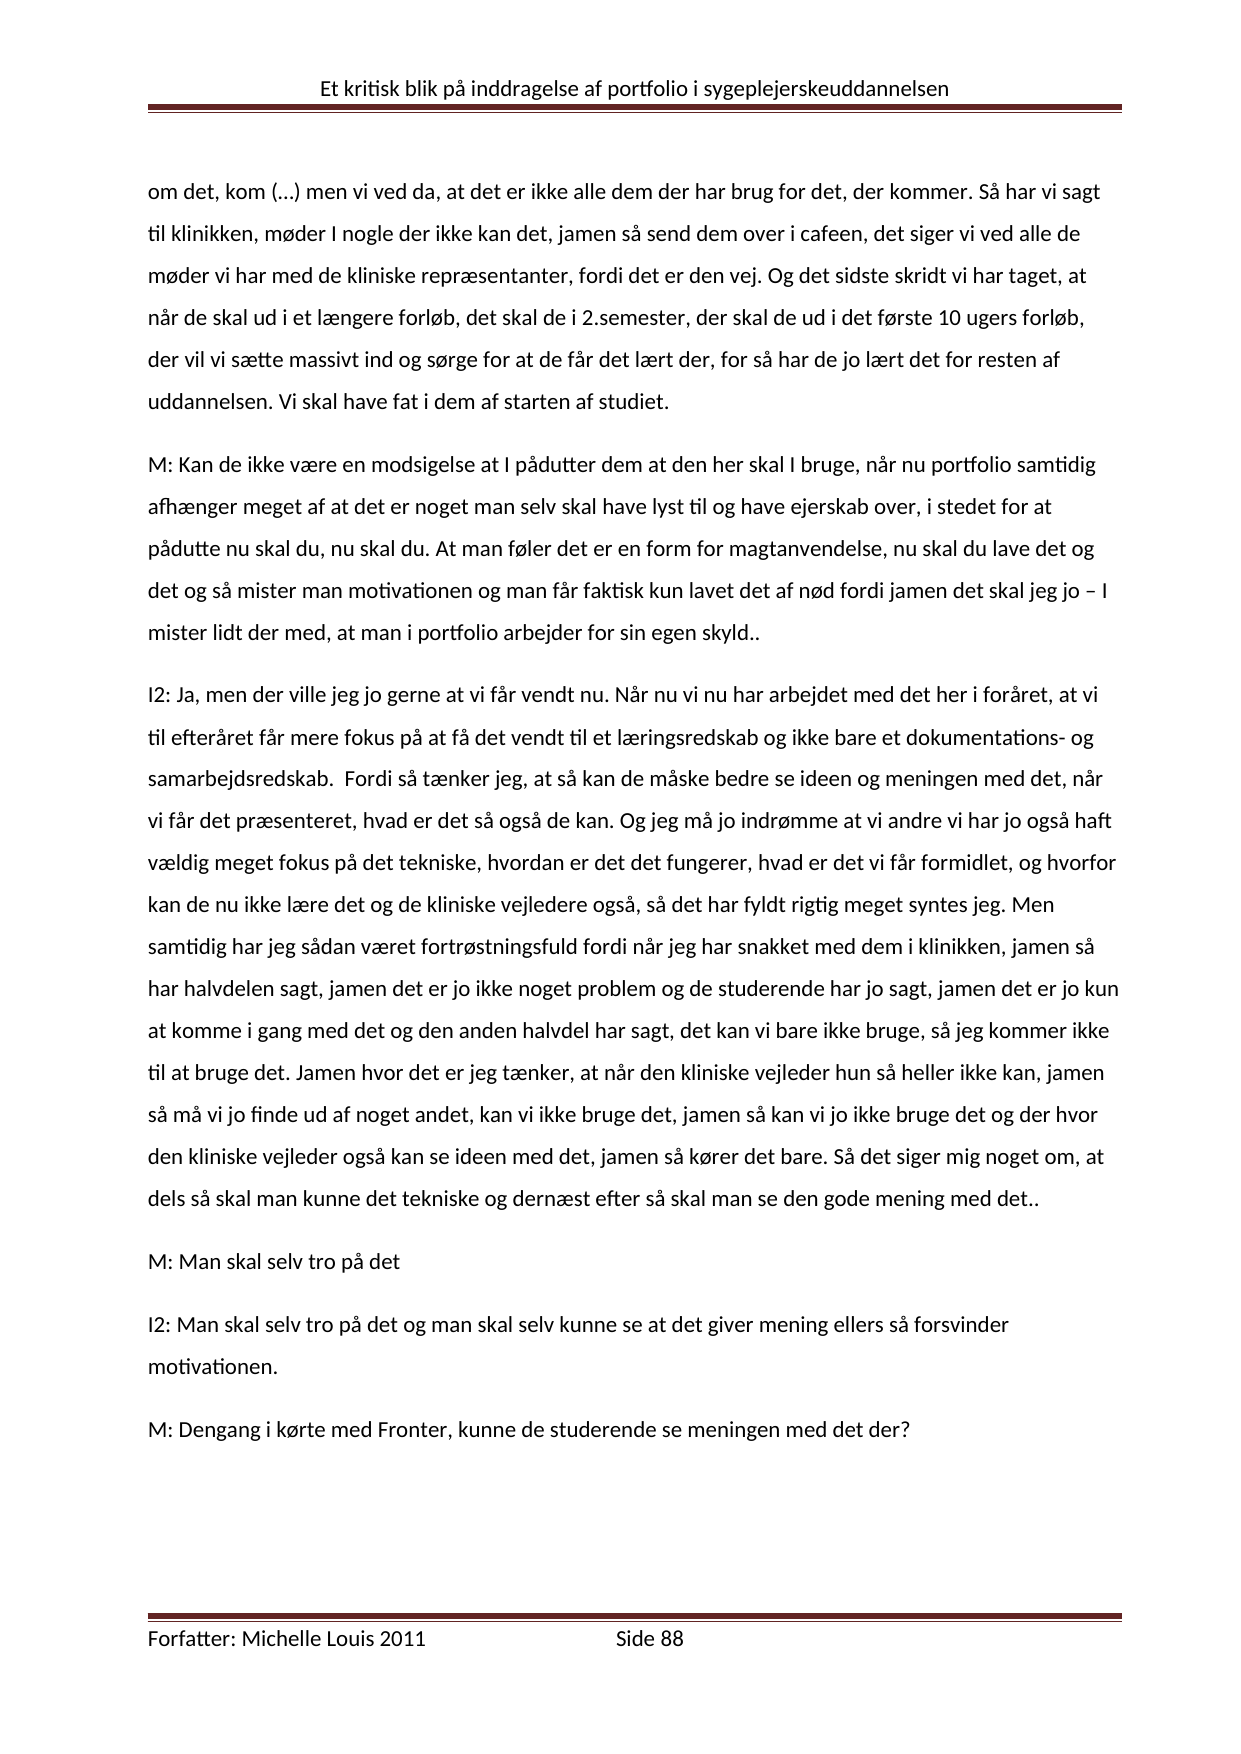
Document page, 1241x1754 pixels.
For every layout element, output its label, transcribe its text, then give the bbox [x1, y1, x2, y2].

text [148, 177, 1122, 415]
text M: Man skal selv tro på det [148, 1247, 1122, 1275]
text I2: Man skal selv tro på det og man skal selv kunne se at det giver mening ellers så forsvinder motivationen. [148, 1310, 1122, 1380]
text M: Dengang i kørte med Fronter, kunne de studerende se meningen med det der? [148, 1415, 1122, 1443]
text I2: Ja, men der ville jeg jo gerne at vi får vendt nu. Når nu vi nu har arbejdet med det her i foråret, at vi til efteråret får mere fokus på at få det vendt til et læringsredskab og ikke bare et dokumentations- og samarbejdsredskab. Fordi så tænker jeg, at så kan de måske bedre se ideen og meningen med det, når vi får det præsenteret, hvad er det så også de kan. Og jeg må jo indrømme at vi andre vi har jo også haft vældig meget fokus på det tekniske, hvordan er det det fungerer, hvad er det vi får formidlet, og hvorfor kan de nu ikke lære det og de kliniske vejledere også, så det har fyldt rigtig meget syntes jeg. Men samtidig har jeg sådan været fortrøstningsfuld fordi når jeg har snakket med dem i klinikken, jamen så har halvdelen sagt, jamen det er jo ikke noget problem og de studerende har jo sagt, jamen det er jo kun at komme i gang med det og den anden halvdel har sagt, det kan vi bare ikke bruge, så jeg kommer ikke til at bruge det. Jamen hvor det er jeg tænker, at når den kliniske vejleder hun så heller ikke kan, jamen så må vi jo finde ud af noget andet, kan vi ikke bruge det, jamen så kan vi jo ikke bruge det og der hvor den kliniske vejleder også kan se ideen med det, jamen så kører det bare. Så det siger mig noget om, at dels så skal man kunne det tekniske og dernæst efter så skal man se den gode mening med det.. [148, 681, 1122, 1212]
text M: Kan de ikke være en modsigelse at I pådutter dem at den her skal I bruge, når nu portfolio samtidig afhænger meget af at det er noget man selv skal have lyst til og have ejerskab over, i stedet for at pådutte nu skal du, nu skal du. At man føler det er en form for magtanvendelse, nu skal du lave det og det og så mister man motivationen og man får faktisk kun lavet det af nød fordi jamen det skal jeg jo – I mister lidt der med, at man i portfolio arbejder for sin egen skyld.. [148, 450, 1122, 646]
